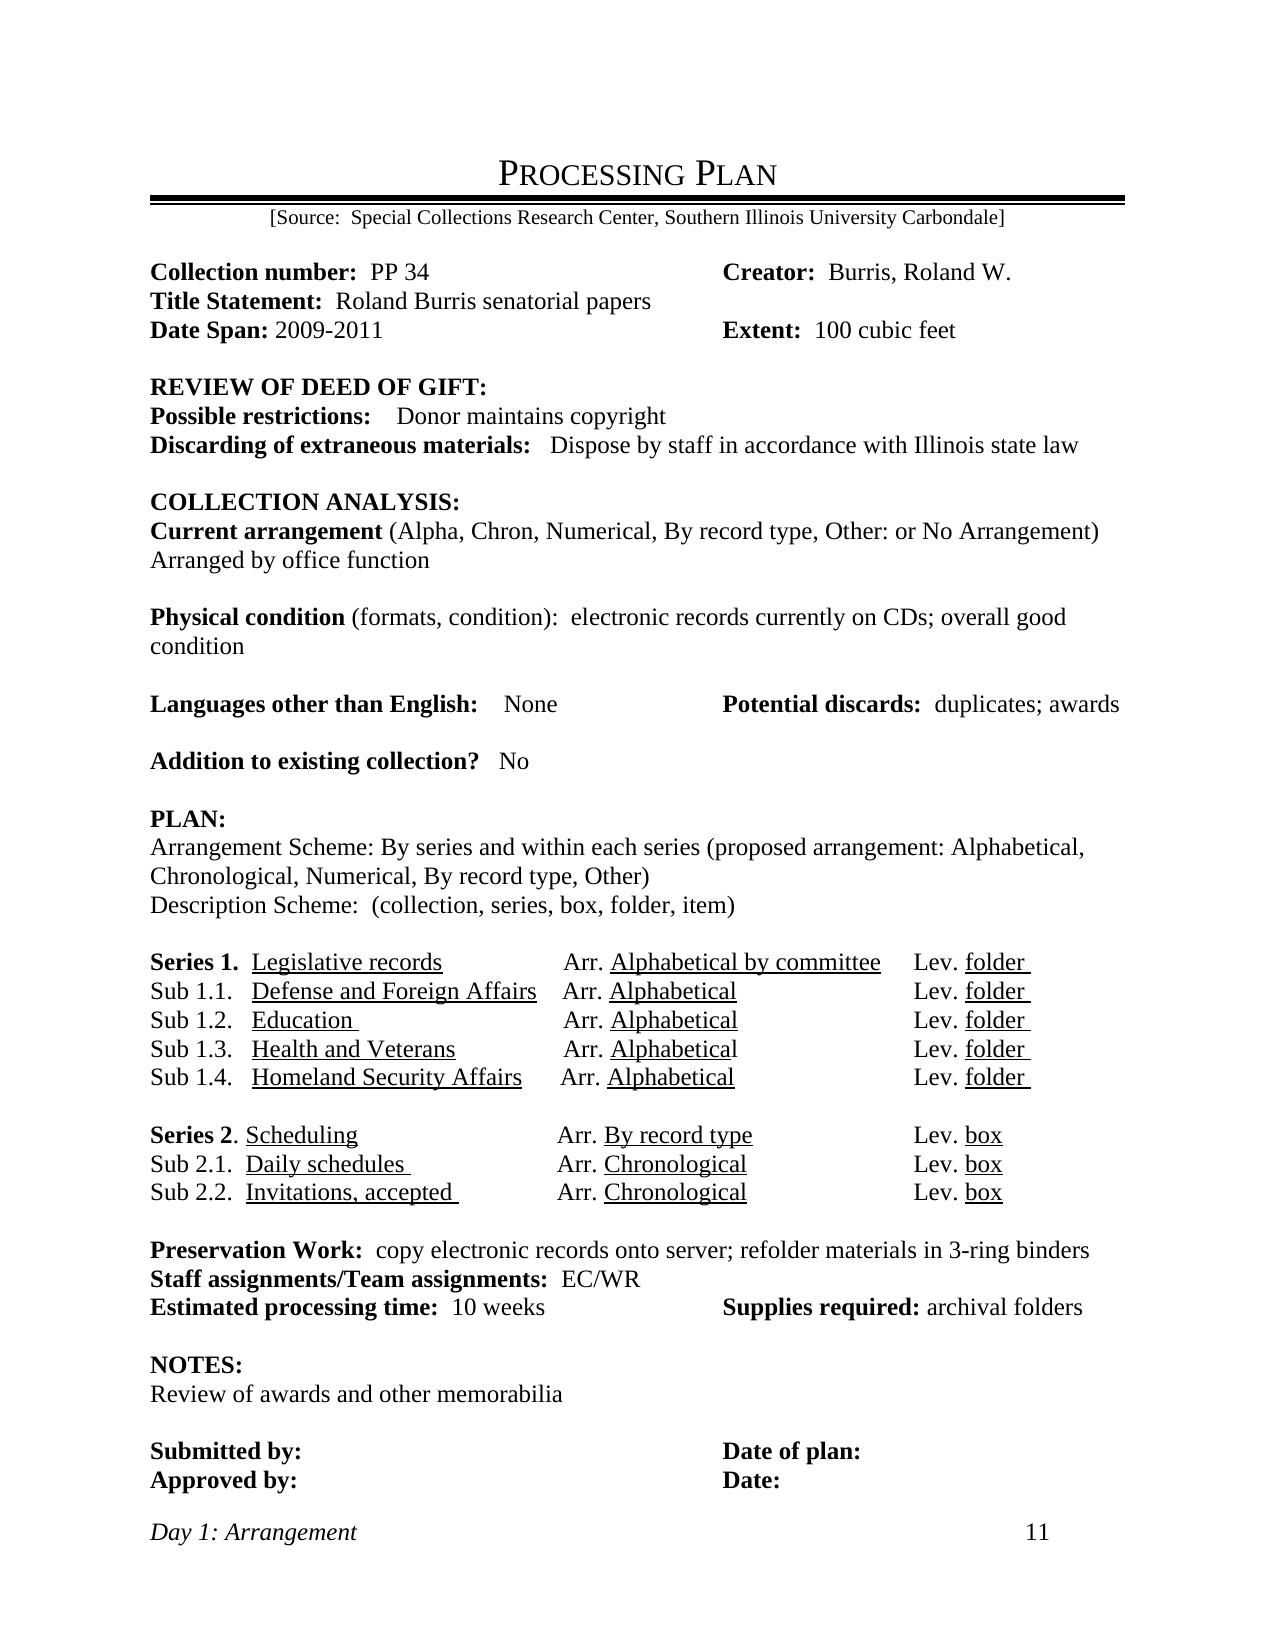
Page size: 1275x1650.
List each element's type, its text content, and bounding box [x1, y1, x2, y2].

text Submitted by: Date of plan: [150, 1436, 1125, 1465]
text Sub 1.3. Health and Veterans Arr. Alphabetical Lev. folder [150, 1034, 1125, 1062]
text COLLECTION ANALYSIS: [150, 487, 1125, 516]
text REVIEW OF DEED OF GIFT: [150, 372, 1125, 401]
text Physical condition (formats, condition): electronic records currently on CDs; overall good condition [150, 602, 1125, 660]
text Description Scheme: (collection, series, box, folder, item) [150, 890, 1125, 919]
text Addition to existing collection? No [150, 746, 1125, 775]
text Sub 2.1. Daily schedules Arr. Chronological Lev. box [150, 1149, 1125, 1177]
text Review of awards and other memorabilia [150, 1379, 1125, 1407]
text Staff assignments/Team assignments: EC/WR [150, 1264, 1125, 1292]
text Collection number: PP 34 Creator: Burris, Roland W. [150, 257, 1125, 286]
text Series 1. Legislative records Arr. Alphabetical by committee Lev. folder [150, 947, 1125, 976]
text Arrangement Scheme: By series and within each series (proposed arrangement: Alphabetical, Chronological, Numerical, By record type, Other) [150, 832, 1125, 890]
text Sub 1.4. Homeland Security Affairs Arr. Alphabetical Lev. folder [150, 1062, 1125, 1091]
text Sub 2.2. Invitations, accepted Arr. Chronological Lev. box [150, 1177, 1125, 1206]
text PLAN: [150, 804, 1125, 832]
text Discarding of extraneous materials: Dispose by staff in accordance with Illinois state law [150, 430, 1125, 459]
text [Source: Special Collections Research Center, Southern Illinois University Carbondale] [150, 205, 1125, 229]
text Series 2. Scheduling Arr. By record type Lev. box [150, 1120, 1125, 1149]
text Sub 1.2. Education Arr. Alphabetical Lev. folder [150, 1005, 1125, 1034]
text Possible restrictions: Donor maintains copyright [150, 401, 1125, 430]
text Languages other than English: None Potential discards: duplicates; awards [150, 689, 1125, 717]
text Estimated processing time: 10 weeks Supplies required: archival folders [150, 1292, 1125, 1321]
text Date Span: 2009-2011 Extent: 100 cubic feet [150, 315, 1125, 344]
text Arranged by office function [150, 545, 1125, 574]
title Processing Plan [150, 150, 1125, 195]
text NOTES: [150, 1350, 1125, 1379]
text Preservation Work: copy electronic records onto server; refolder materials in 3-ring binders [150, 1235, 1125, 1264]
text Current arrangement (Alpha, Chron, Numerical, By record type, Other: or No Arrangement) [150, 516, 1125, 545]
text Sub 1.1. Defense and Foreign Affairs Arr. Alphabetical Lev. folder [150, 976, 1125, 1005]
text Title Statement: Roland Burris senatorial papers [150, 286, 1125, 315]
text Approved by: Date: [150, 1465, 1125, 1494]
